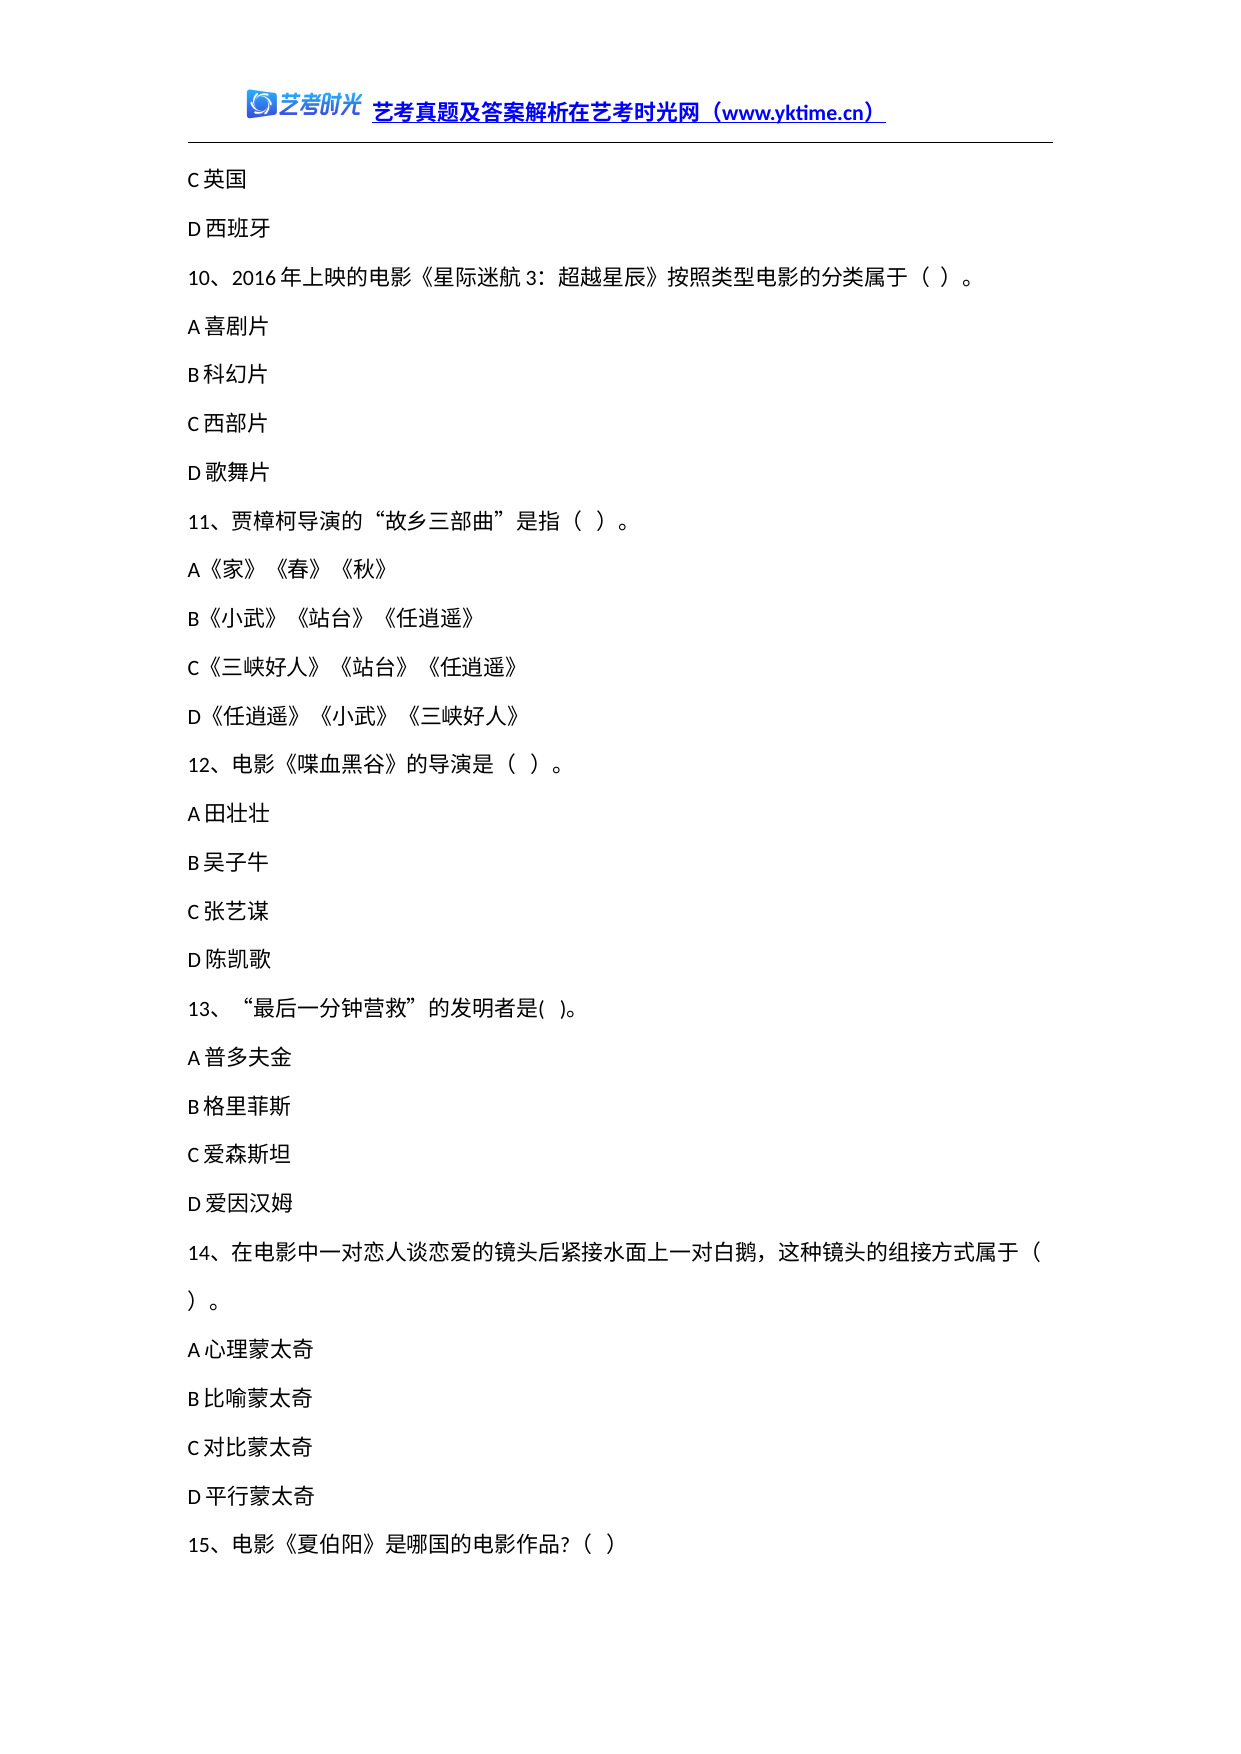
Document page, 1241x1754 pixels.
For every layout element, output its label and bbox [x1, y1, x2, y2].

text [187, 162, 1053, 1559]
picture [246, 88, 363, 120]
